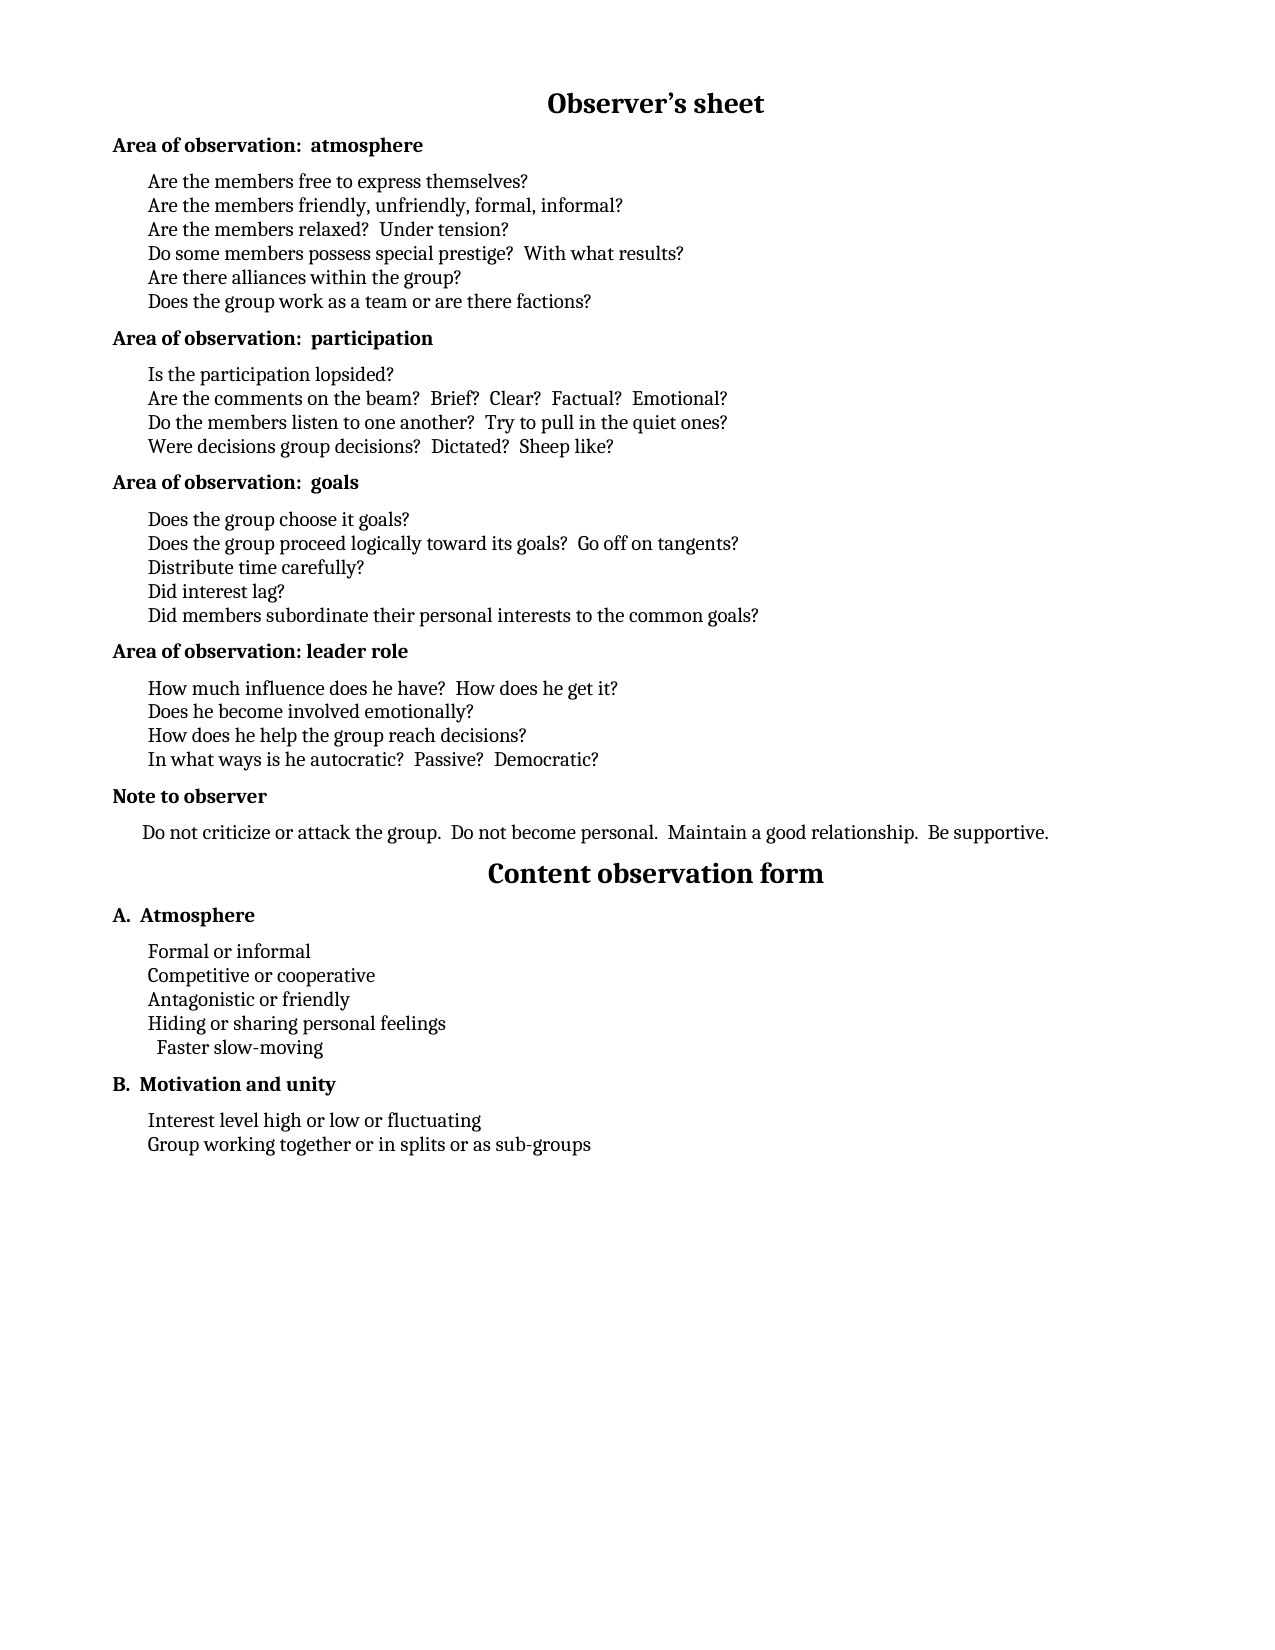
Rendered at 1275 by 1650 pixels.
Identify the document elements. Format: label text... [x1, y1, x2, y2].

text Content observation form [112, 857, 1200, 891]
text Did members subordinate their personal interests to the common goals? [112, 603, 1200, 627]
text Area of observation: atmosphere [112, 133, 1200, 157]
text Note to observer [112, 784, 1200, 808]
text Are there alliances within the group? [112, 266, 1200, 290]
text Area of observation: goals [112, 471, 1200, 495]
text Area of observation: participation [112, 326, 1200, 350]
text Do some members possess special prestige? With what results? [112, 242, 1200, 266]
text Observer’s sheet [112, 87, 1200, 121]
text Does he become involved emotionally? [112, 700, 1200, 724]
text Hiding or sharing personal feelings Faster slow-moving [112, 1012, 1200, 1060]
text Group working together or in splits or as sub-groups [112, 1133, 1200, 1157]
text A. Atmosphere [112, 903, 1200, 927]
text Competitive or cooperative [112, 964, 1200, 988]
text Are the comments on the beam? Brief? Clear? Factual? Emotional? [112, 387, 1200, 411]
text Distribute time carefully? [112, 555, 1200, 579]
text In what ways is he autocratic? Passive? Democratic? [112, 748, 1200, 772]
text How much influence does he have? How does he get it? [112, 676, 1200, 700]
text Does the group proceed logically toward its goals? Go off on tangents? [112, 531, 1200, 555]
text Do not criticize or attack the group. Do not become personal. Maintain a good relationship. Be supportive. [112, 821, 1200, 845]
text Formal or informal [112, 940, 1200, 964]
text Does the group choose it goals? [112, 507, 1200, 531]
text Is the participation lopsided? [112, 363, 1200, 387]
text Are the members relaxed? Under tension? [112, 218, 1200, 242]
text Are the members free to express themselves? [112, 170, 1200, 194]
text Does the group work as a team or are there factions? [112, 290, 1200, 314]
text Antagonistic or friendly [112, 988, 1200, 1012]
text Do the members listen to one another? Try to pull in the quiet ones? [112, 411, 1200, 434]
text Interest level high or low or fluctuating [112, 1109, 1200, 1133]
text Did interest lag? [112, 579, 1200, 603]
text B. Motivation and unity [112, 1072, 1200, 1096]
text Area of observation: leader role [112, 640, 1200, 664]
text How does he help the group reach decisions? [112, 724, 1200, 748]
text Are the members friendly, unfriendly, formal, informal? [112, 194, 1200, 218]
text Were decisions group decisions? Dictated? Sheep like? [112, 434, 1200, 458]
